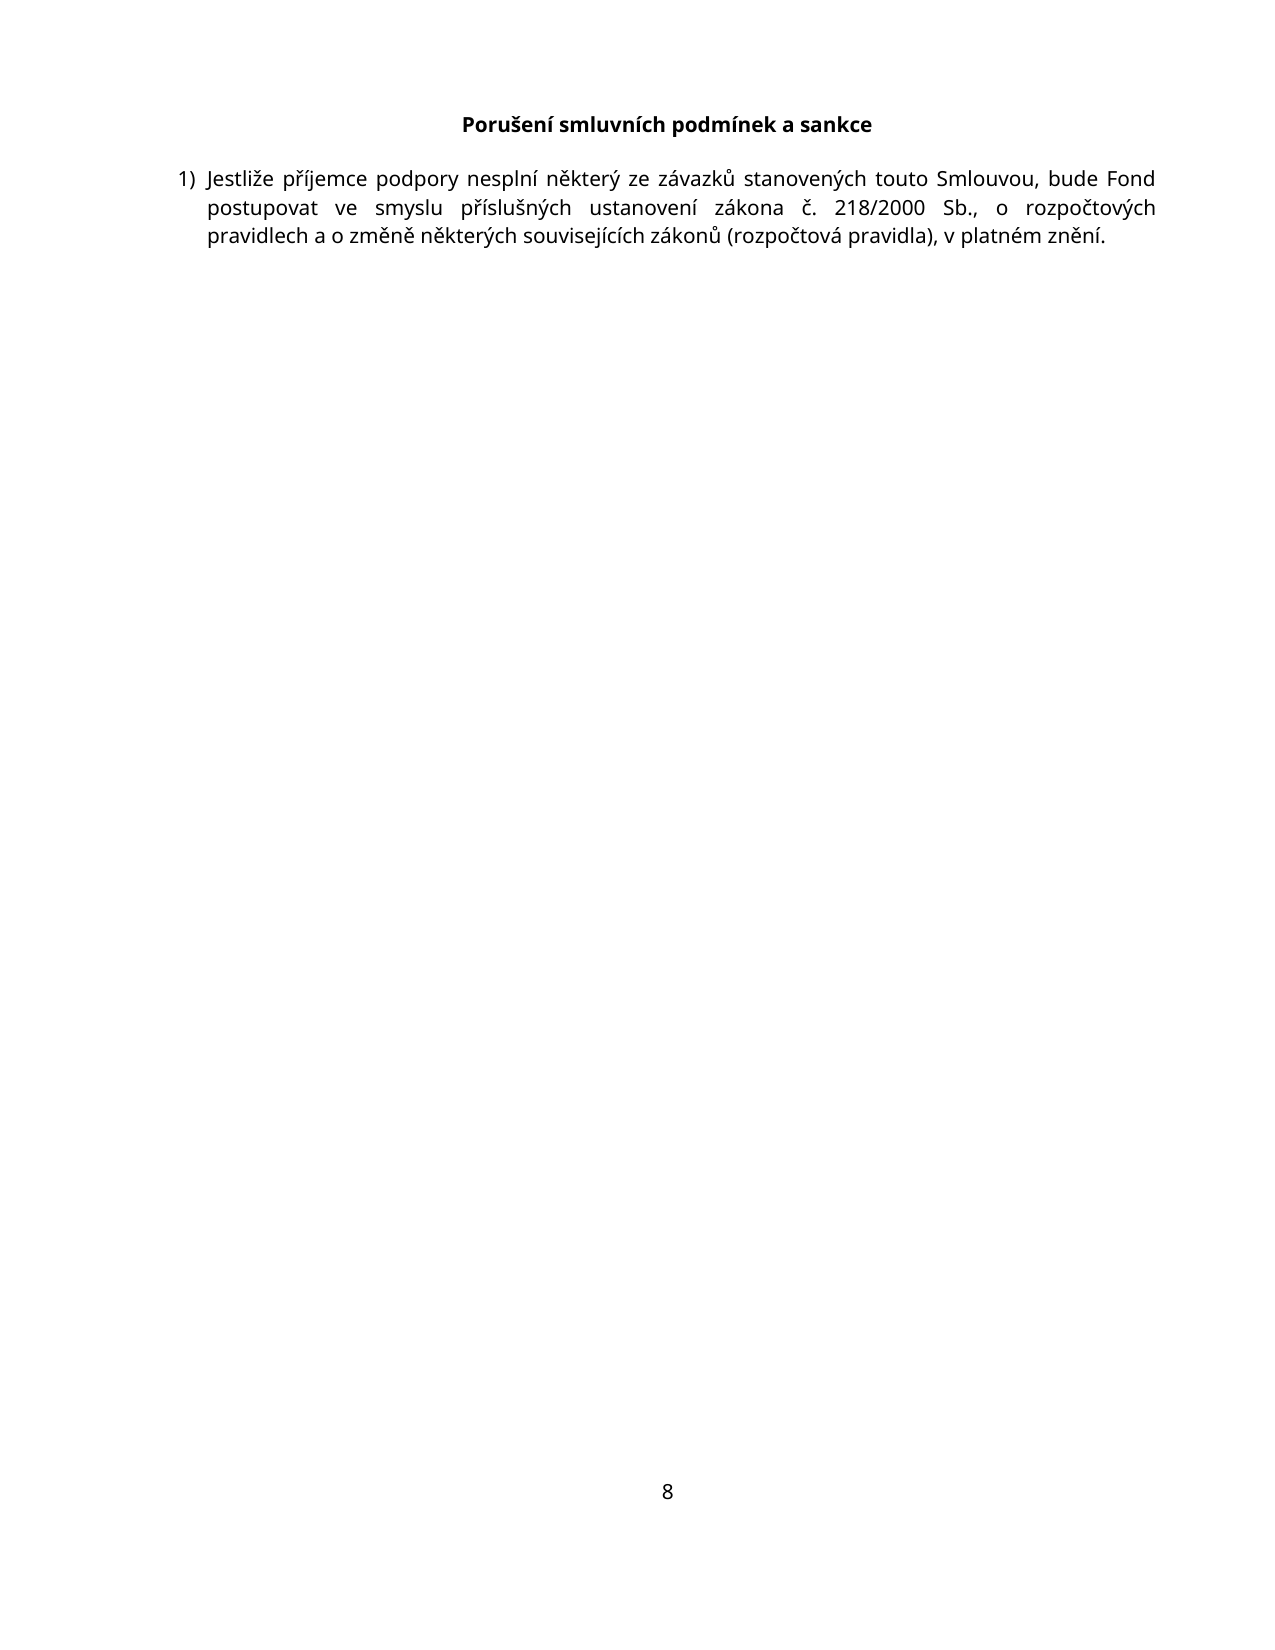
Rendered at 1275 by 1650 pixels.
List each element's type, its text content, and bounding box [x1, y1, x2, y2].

list Jestliže příjemce podpory nesplní některý ze závazků stanovených touto Smlouvou, bude Fond postupovat ve smyslu příslušných ustanovení zákona č. 218/2000 Sb., o rozpočtových pravidlech a o změně některých souvisejících zákonů (rozpočtová pravidla), v platném znění. [177, 164, 1156, 249]
subtitle Porušení smluvních podmínek a sankce [272, 110, 1061, 139]
